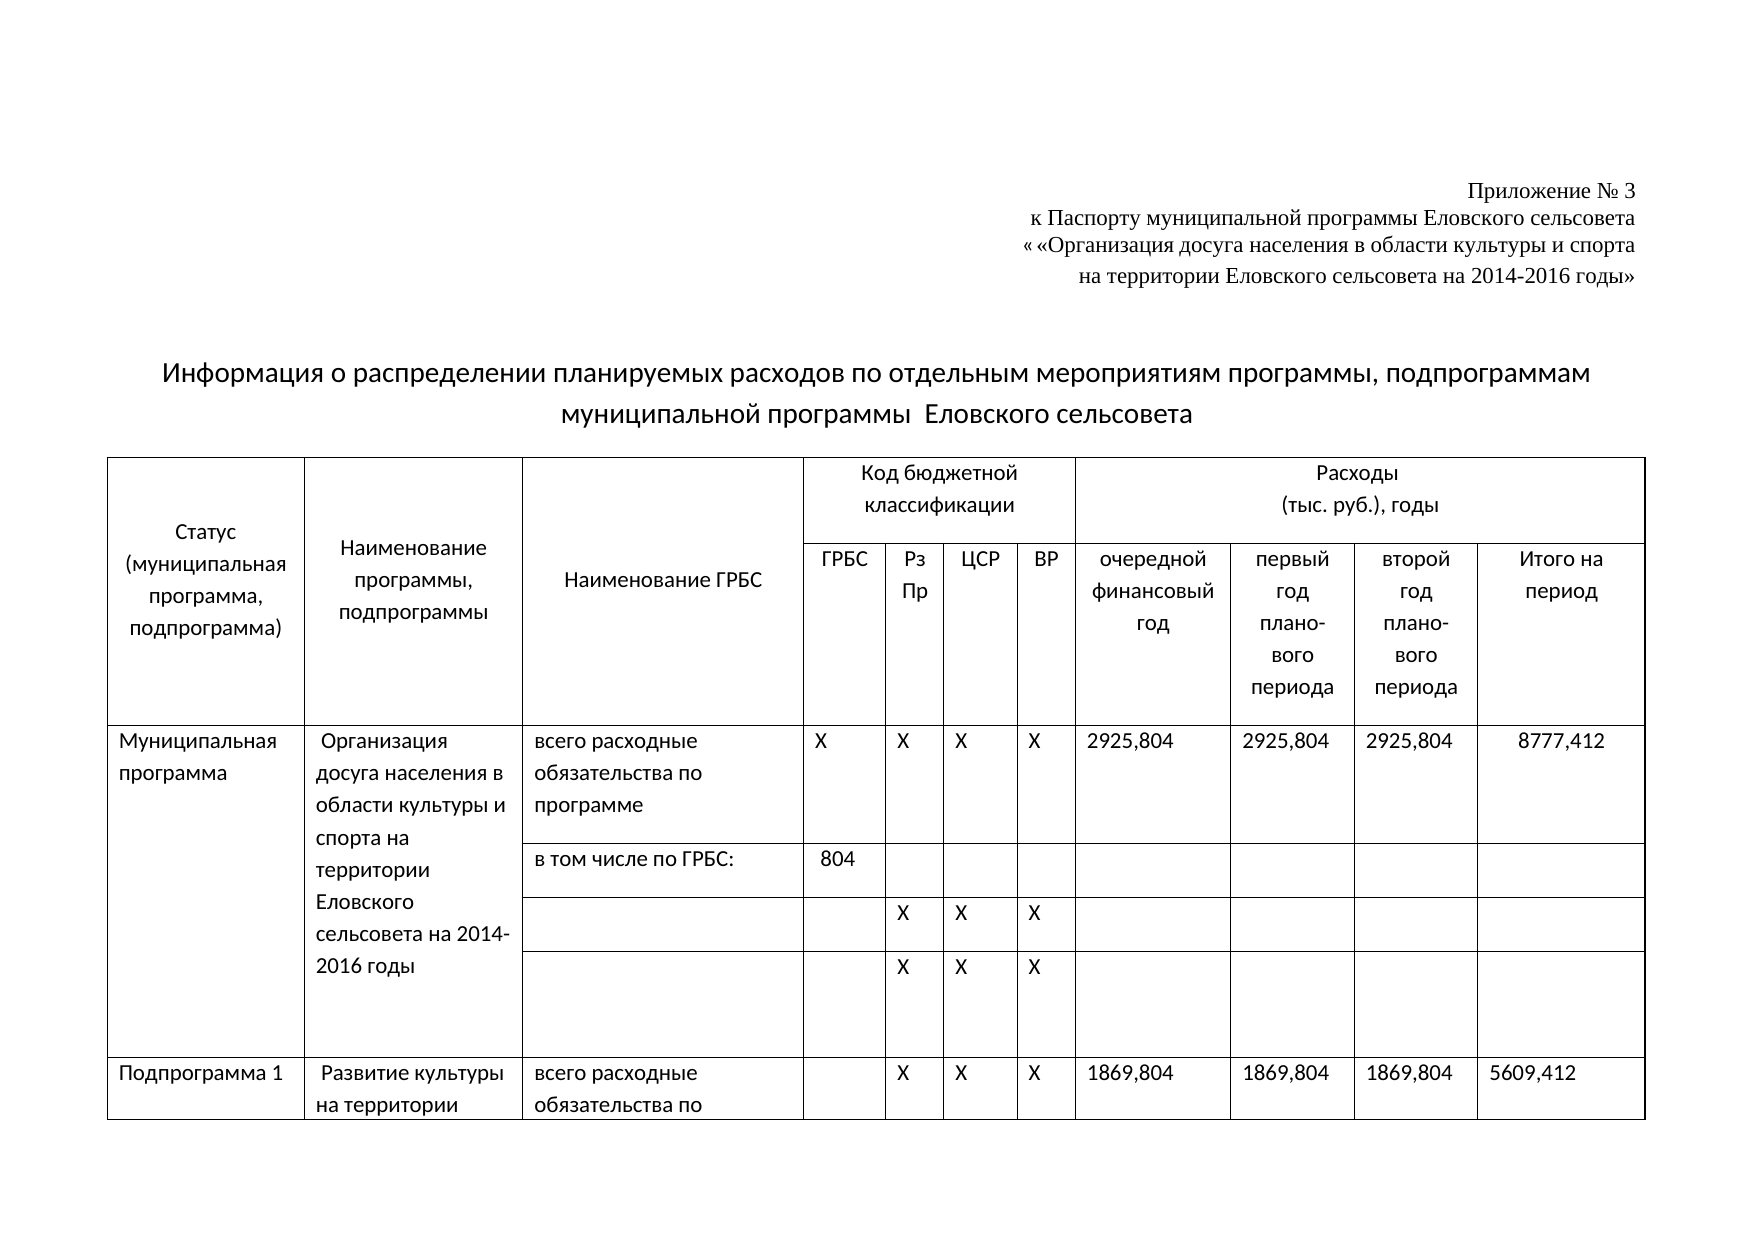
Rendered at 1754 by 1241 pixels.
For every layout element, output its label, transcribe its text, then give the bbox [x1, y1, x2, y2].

table_cell Х [944, 726, 1017, 843]
table_cell [1355, 952, 1477, 1057]
table_cell Х [1018, 726, 1075, 843]
table_cell [804, 1058, 885, 1118]
table_cell ГРБС [804, 544, 885, 725]
table_cell Х [804, 726, 885, 843]
table_cell 1869,804 [1355, 1058, 1477, 1118]
text ««Организация досуга населения в области культуры и спорта [118, 230, 1636, 258]
table_cell [886, 844, 943, 897]
table_cell [1478, 952, 1644, 1057]
text Информация о распределении планируемых расходов по отдельным мероприятиям программы, подпрограммам муниципальной программы Еловского сельсовета [118, 354, 1636, 431]
table_cell [1355, 844, 1477, 897]
table_cell [1231, 898, 1354, 951]
table_cell 1869,804 [1231, 1058, 1354, 1118]
table_cell [804, 952, 885, 1057]
table_cell 2925,804 [1076, 726, 1230, 843]
table_header Наименование программы, подпрограммы [305, 458, 522, 725]
table_cell Х [886, 898, 943, 951]
table_cell Х [1018, 898, 1075, 951]
table_cell Х [1018, 1058, 1075, 1118]
table_cell Подпрограмма 1 [108, 1058, 304, 1118]
table_cell Х [886, 1058, 943, 1118]
table_cell [1231, 952, 1354, 1057]
table_cell [523, 952, 803, 1057]
table_cell 5609,412 [1478, 1058, 1644, 1118]
table_cell [804, 898, 885, 951]
table_cell [1231, 844, 1354, 897]
table_header Статус (муниципальная программа, подпрограмма) [108, 458, 304, 725]
table_cell Х [944, 952, 1017, 1057]
table_cell [1478, 844, 1644, 897]
text Приложение № 3 [118, 177, 1636, 203]
table_cell 8777,412 [1478, 726, 1644, 843]
table_cell [944, 844, 1017, 897]
table_cell в том числе по ГРБС: [523, 844, 803, 897]
table_cell Х [1018, 952, 1075, 1057]
table_cell [1355, 898, 1477, 951]
table_cell ЦСР [944, 544, 1017, 725]
table_cell Х [944, 1058, 1017, 1118]
table_cell [1076, 898, 1230, 951]
table_header Код бюджетной классификации [804, 458, 1075, 543]
table_header Наименование ГРБС [523, 458, 803, 725]
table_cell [305, 1058, 522, 1118]
table_cell первый год плано-вого периода [1231, 544, 1354, 725]
table_cell второй год плано-вого периода [1355, 544, 1477, 725]
table_cell всего расходные обязательства по программе [523, 726, 803, 843]
text к Паспорту муниципальной программы Еловского сельсовета [924, 203, 1636, 230]
table_cell 2925,804 [1231, 726, 1354, 843]
text на территории Еловского сельсовета на 2014-2016 годы» [118, 262, 1636, 288]
table_cell 804 [804, 844, 885, 897]
table_cell 1869,804 [1076, 1058, 1230, 1118]
table_cell Х [944, 898, 1017, 951]
table_cell Х [886, 726, 943, 843]
table_cell [1478, 898, 1644, 951]
table_cell ВР [1018, 544, 1075, 725]
table_cell [1076, 952, 1230, 1057]
table_cell [1076, 844, 1230, 897]
table_cell [523, 898, 803, 951]
table_cell Х [886, 952, 943, 1057]
table_cell [1018, 844, 1075, 897]
table_cell Организация досуга населения в области культуры и спорта на территории Еловского сельсовета на 2014-2016 годы [305, 726, 522, 1057]
table_cell Муниципальная программа [108, 726, 304, 1057]
table_cell очередной финансовый год [1076, 544, 1230, 725]
table_cell 2925,804 [1355, 726, 1477, 843]
table_cell Рз Пр [886, 544, 943, 725]
table_header Расходы (тыс. руб.), годы [1076, 458, 1644, 543]
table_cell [523, 1058, 803, 1118]
table_cell Итого на период [1478, 544, 1644, 725]
